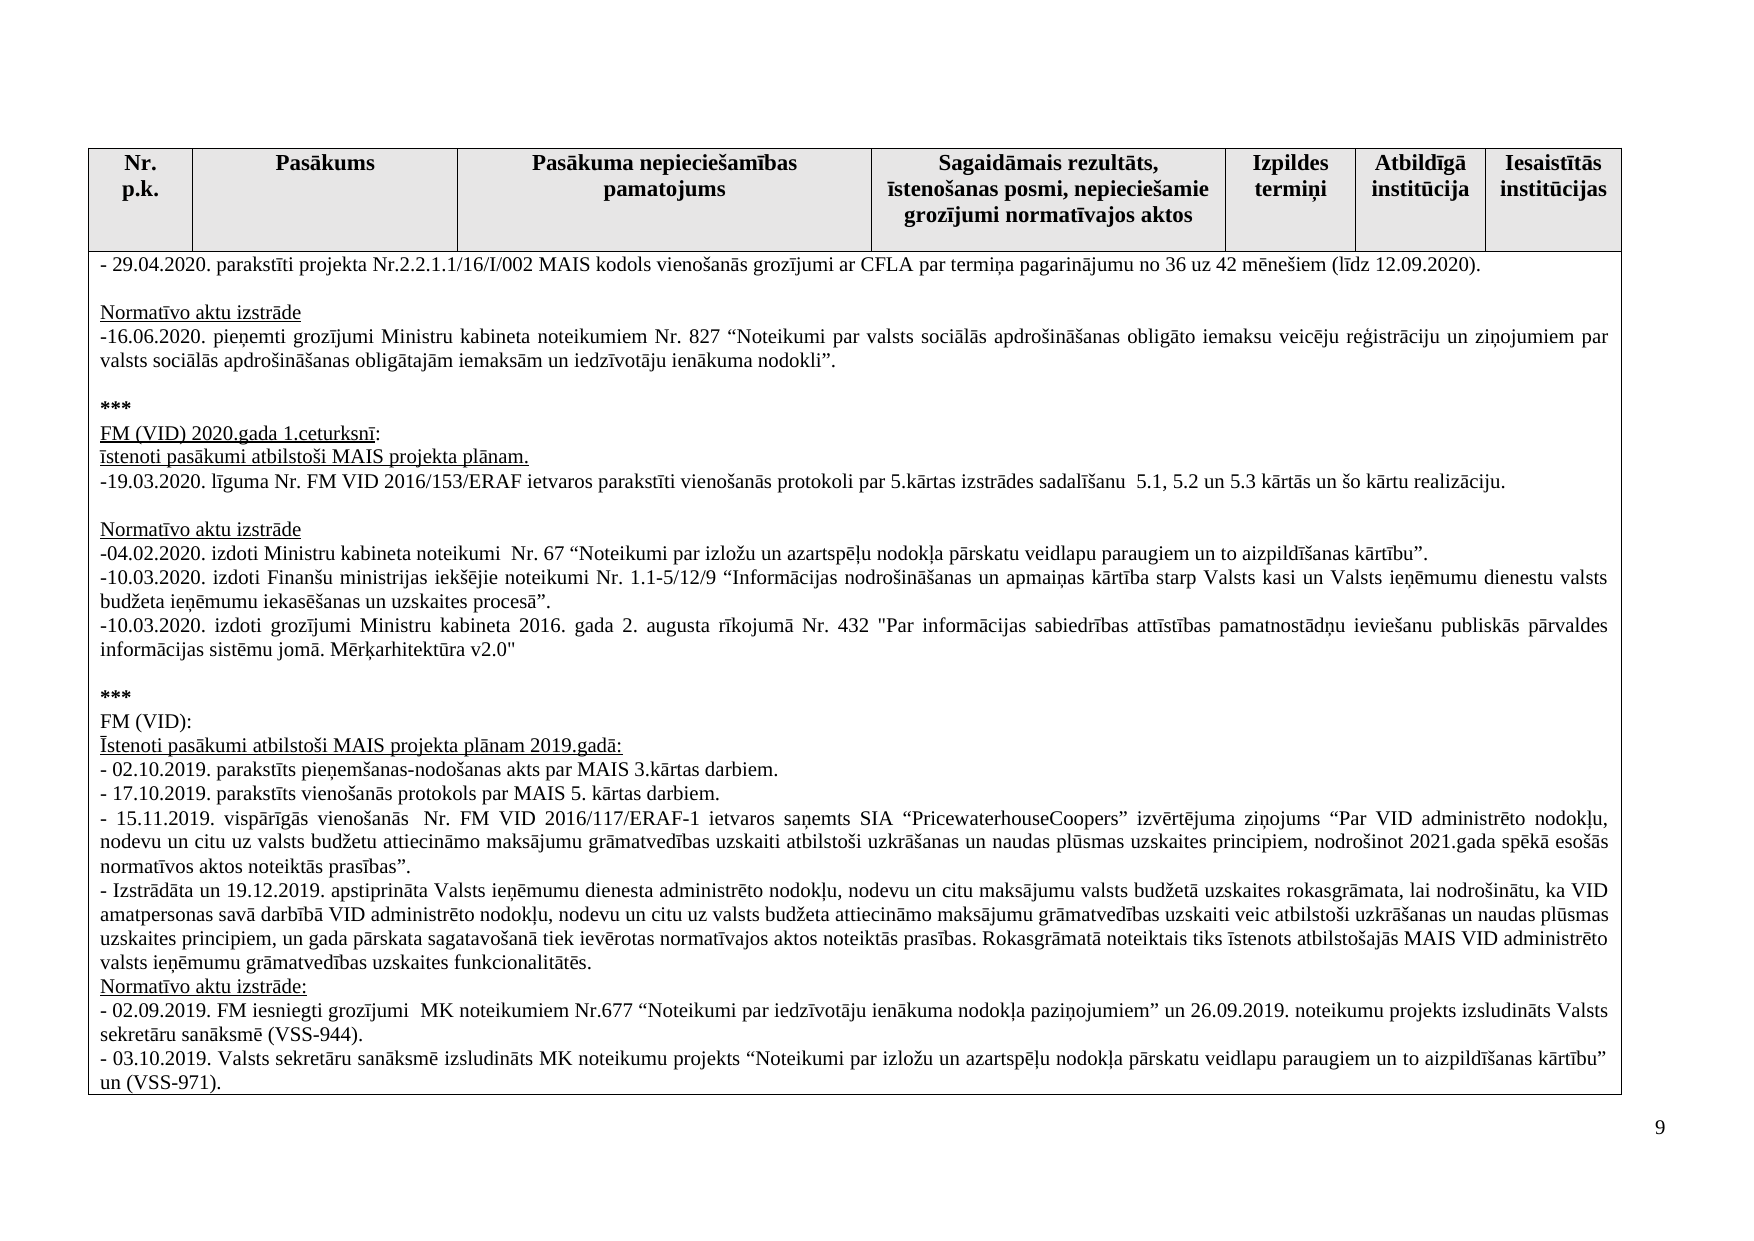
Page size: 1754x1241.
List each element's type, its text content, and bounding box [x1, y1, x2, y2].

table_header Izpildes termiņi [1226, 149, 1355, 251]
table_header Pasākuma nepieciešamības pamatojums [458, 149, 871, 251]
table_header Pasākums [193, 149, 457, 251]
table_header Nr. p.k. [89, 149, 192, 251]
table_header Atbildīgā institūcija [1356, 149, 1485, 251]
table_header Sagaidāmais rezultāts, īstenošanas posmi, nepieciešamie grozījumi normatīvajos aktos [872, 149, 1225, 251]
table_header Iesaistītās institūcijas [1486, 149, 1621, 251]
